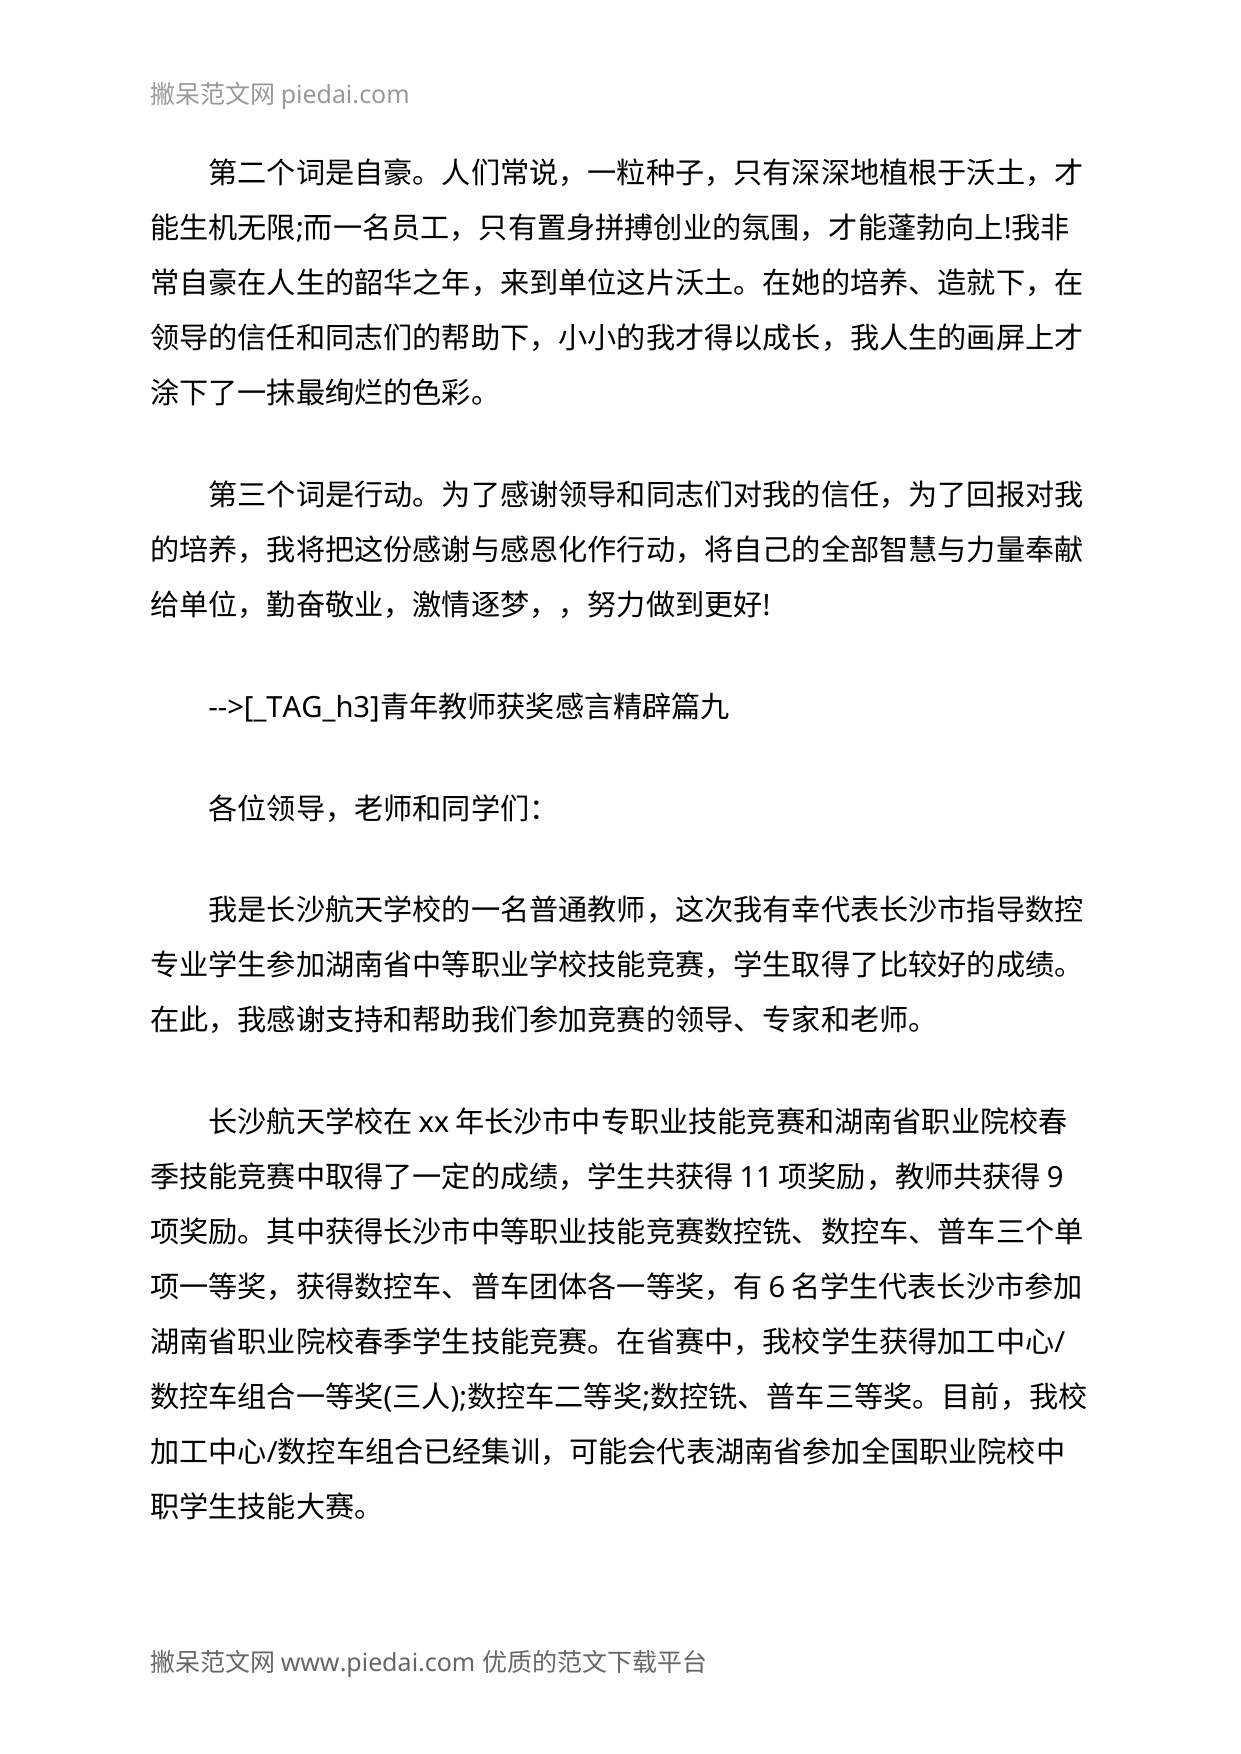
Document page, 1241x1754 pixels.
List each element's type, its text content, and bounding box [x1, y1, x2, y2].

text 我是长沙航天学校的一名普通教师，这次我有幸代表长沙市指导数控专业学生参加湖南省中等职业学校技能竞赛，学生取得了比较好的成绩。在此，我感谢支持和帮助我们参加竞赛的领导、专家和老师。 [150, 887, 1090, 1039]
text 第三个词是行动。为了感谢领导和同志们对我的信任，为了回报对我的培养，我将把这份感谢与感恩化作行动，将自己的全部智慧与力量奉献给单位，勤奋敬业，激情逐梦，，努力做到更好! [150, 471, 1090, 624]
text 各位领导，老师和同学们： [150, 785, 1090, 827]
text 长沙航天学校在xx年长沙市中专职业技能竞赛和湖南省职业院校春季技能竞赛中取得了一定的成绩，学生共获得11项奖励，教师共获得9项奖励。其中获得长沙市中等职业技能竞赛数控铣、数控车、普车三个单项一等奖，获得数控车、普车团体各一等奖，有6名学生代表长沙市参加湖南省职业院校春季学生技能竞赛。在省赛中，我校学生获得加工中心/数控车组合一等奖(三人);数控车二等奖;数控铣、普车三等奖。目前，我校加工中心/数控车组合已经集训，可能会代表湖南省参加全国职业院校中职学生技能大赛。 [150, 1098, 1090, 1526]
text 第二个词是自豪。人们常说，一粒种子，只有深深地植根于沃土，才能生机无限;而一名员工，只有置身拼搏创业的氛围，才能蓬勃向上!我非常自豪在人生的韶华之年，来到单位这片沃土。在她的培养、造就下，在领导的信任和同志们的帮助下，小小的我才得以成长，我人生的画屏上才涂下了一抹最绚烂的色彩。 [150, 150, 1090, 412]
text -->[_TAG_h3]青年教师获奖感言精辟篇九 [150, 683, 1090, 726]
